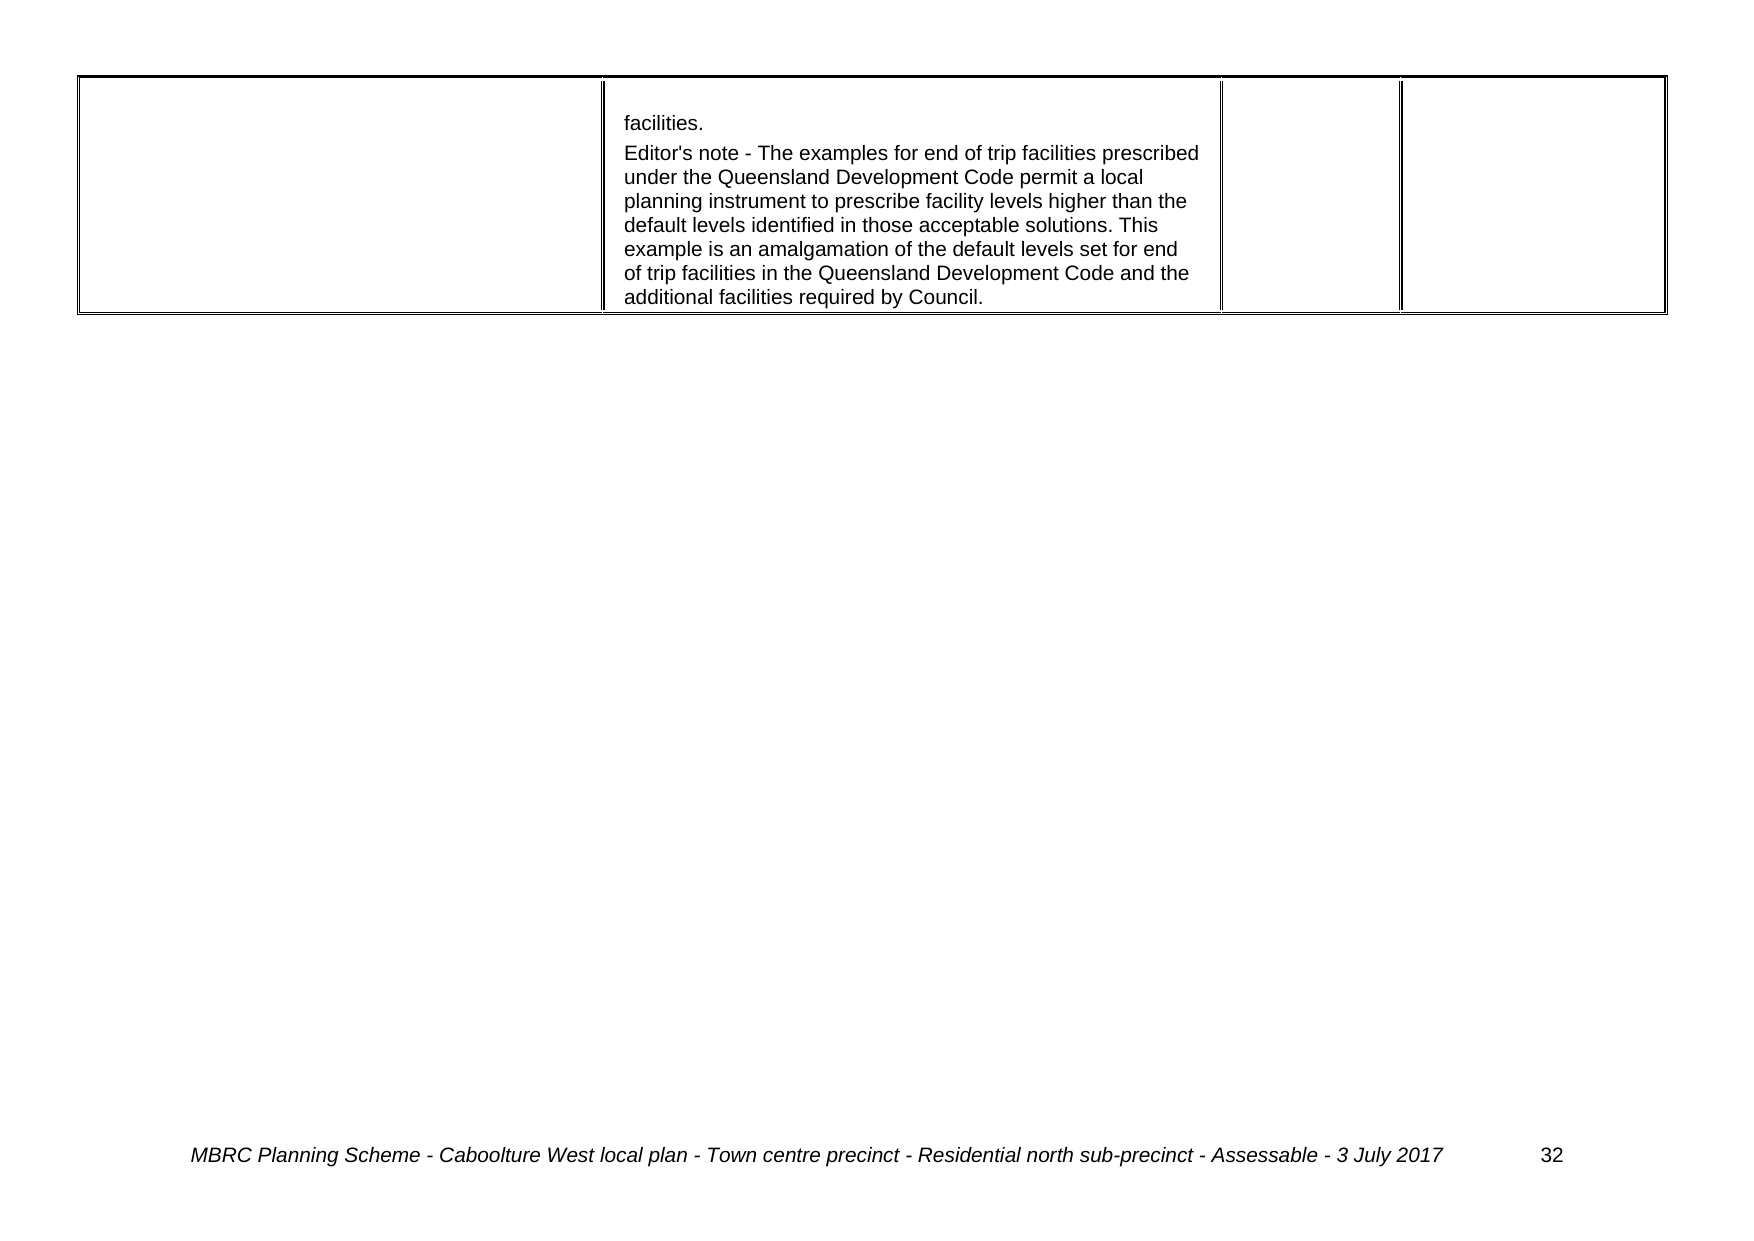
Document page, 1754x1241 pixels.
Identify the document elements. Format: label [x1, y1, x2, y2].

table_cell [603, 78, 1221, 312]
table_cell [1221, 77, 1401, 312]
table_cell [1401, 78, 1664, 312]
